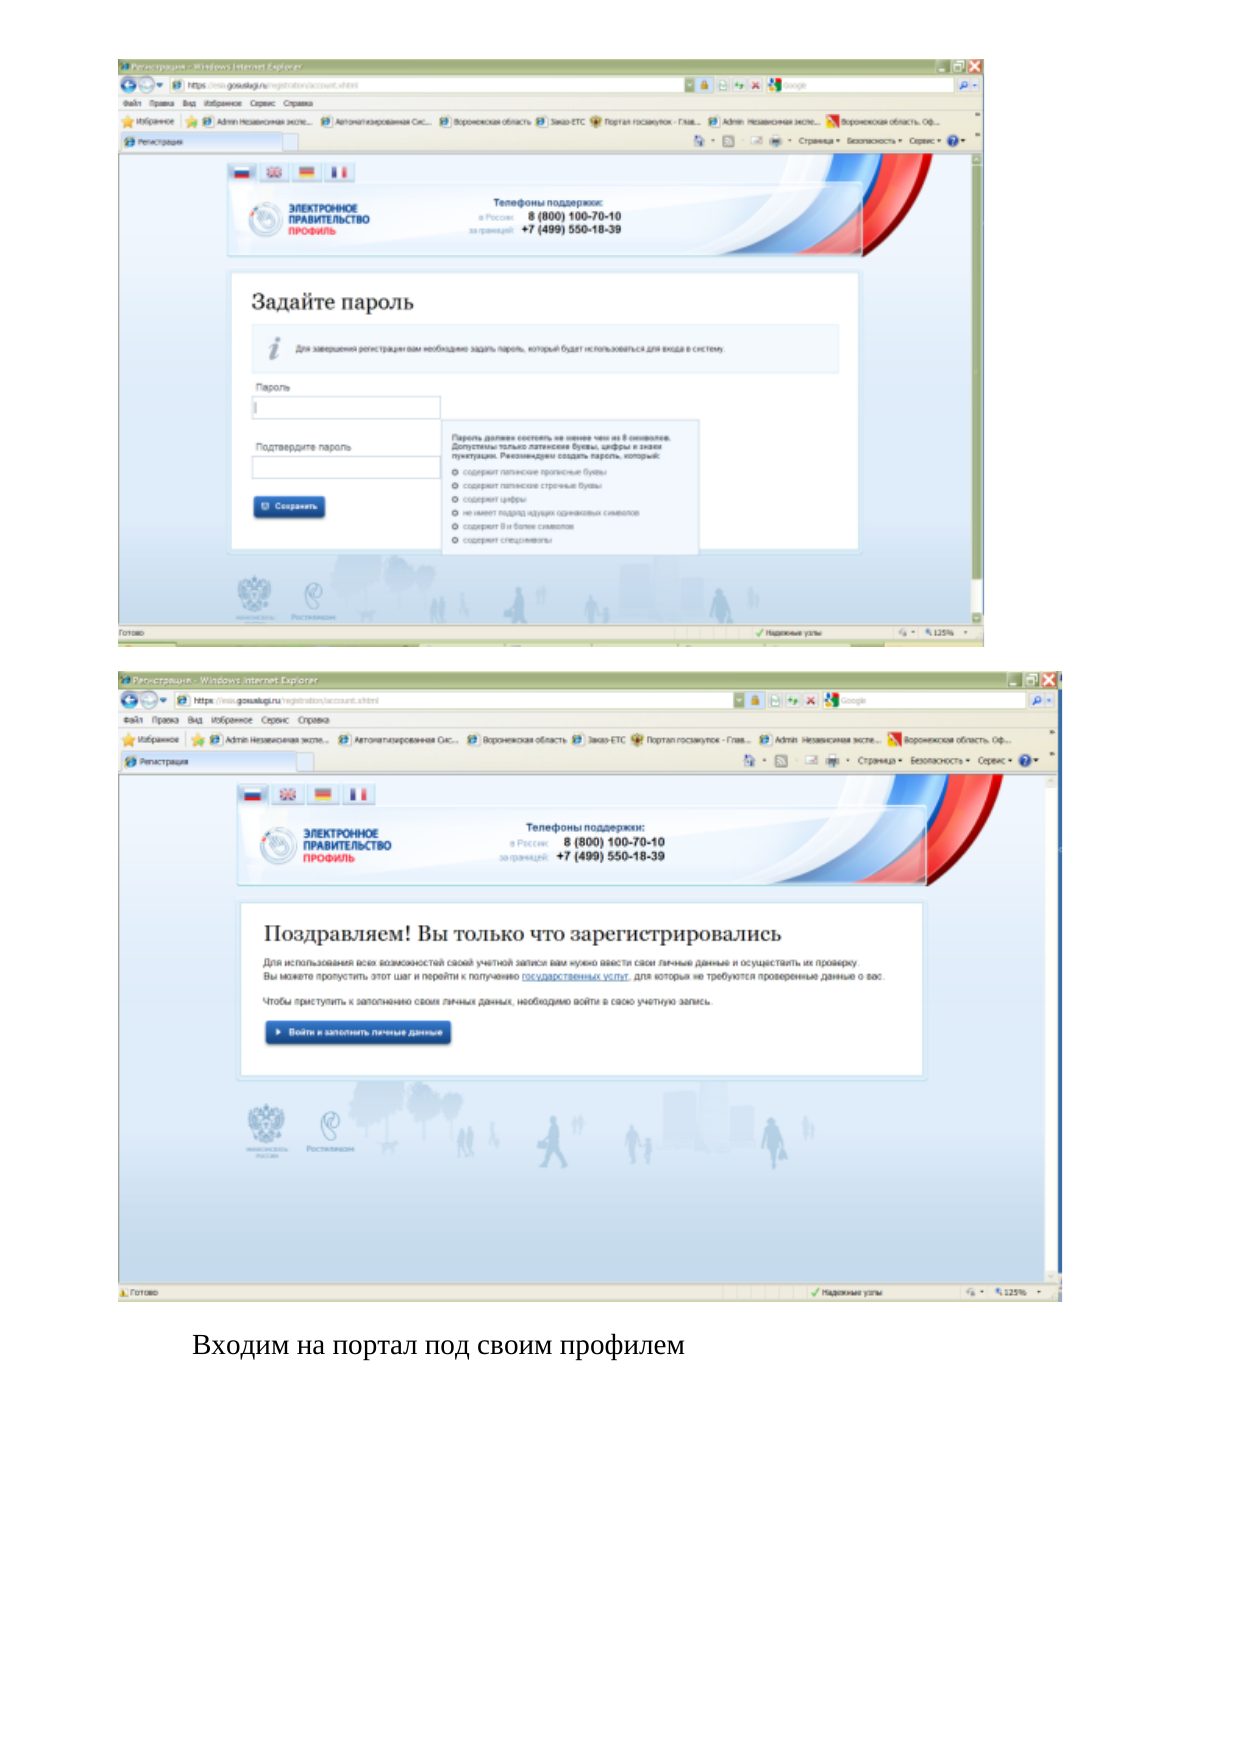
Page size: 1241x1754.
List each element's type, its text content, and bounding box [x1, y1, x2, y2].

text Входим на портал под своим профилем [118, 1327, 1181, 1360]
picture [118, 59, 985, 647]
picture [118, 671, 1063, 1302]
